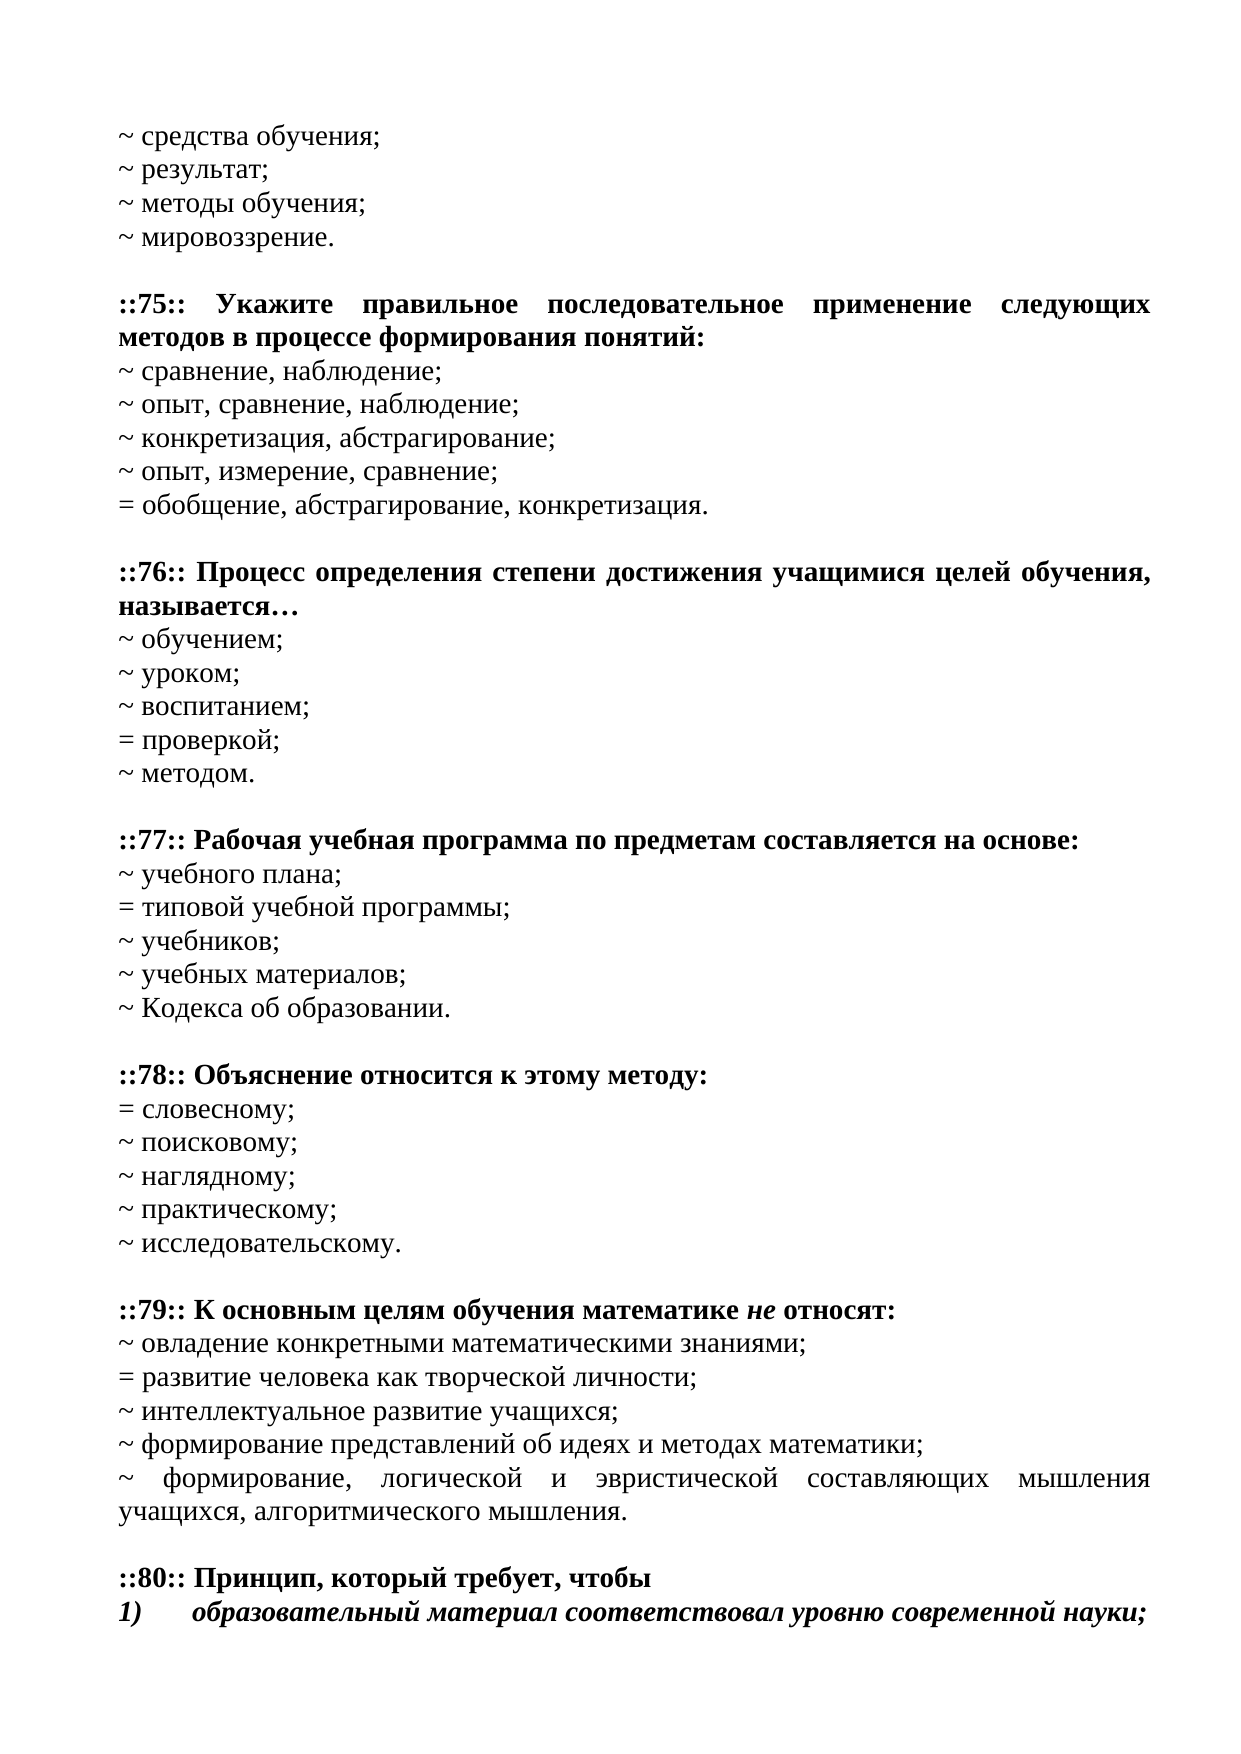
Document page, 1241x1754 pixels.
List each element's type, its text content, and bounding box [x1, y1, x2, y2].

text ~ уроком; [118, 655, 1152, 688]
text ~ методом. [118, 755, 1152, 789]
list ::75:: Укажите правильное последовательное применение следующих методов в процессе формирования понятий: [118, 286, 1152, 353]
text ~ формирование, логической и эвристической составляющих мышления учащихся, алгоритмического мышления. [118, 1460, 1152, 1527]
text = развитие человека как творческой личности; [118, 1359, 1152, 1393]
text ~ опыт, измерение, сравнение; [118, 453, 1152, 487]
text ~ воспитанием; [118, 688, 1152, 722]
list ::79:: К основным целям обучения математике не относят: [118, 1292, 1152, 1326]
text ~ Кодекса об образовании. [118, 990, 1152, 1024]
text ~ сравнение, наблюдение; [118, 353, 1152, 386]
text ~ опыт, сравнение, наблюдение; [118, 386, 1152, 420]
list образовательный материал соответствовал уровню современной науки; [118, 1594, 1152, 1627]
text ~ результат; [118, 152, 1152, 185]
text ~ исследовательскому. [118, 1225, 1152, 1258]
text ~ мировоззрение. [118, 219, 1152, 252]
text ~ формирование представлений об идеях и методах математики; [118, 1426, 1152, 1460]
text ~ учебников; [118, 923, 1152, 957]
list ::80:: Принцип, который требует, чтобы [118, 1560, 1152, 1594]
list ::78:: Объяснение относится к этому методу: [118, 1057, 1152, 1091]
text ~ методы обучения; [118, 185, 1152, 219]
text = типовой учебной программы; [118, 889, 1152, 923]
text ~ конкретизация, абстрагирование; [118, 420, 1152, 453]
text ~ овладение конкретными математическими знаниями; [118, 1326, 1152, 1359]
list ::76:: Процесс определения степени достижения учащимися целей обучения, называется… [118, 554, 1152, 621]
text ~ наглядному; [118, 1158, 1152, 1191]
text ~ интеллектуальное развитие учащихся; [118, 1393, 1152, 1426]
text ~ поисковому; [118, 1124, 1152, 1158]
text ~ средства обучения; [118, 118, 1152, 152]
text = словесному; [118, 1091, 1152, 1124]
text ~ учебных материалов; [118, 957, 1152, 990]
list ::77:: Рабочая учебная программа по предметам составляется на основе: [118, 822, 1152, 856]
text = обобщение, абстрагирование, конкретизация. [118, 487, 1152, 521]
text ~ учебного плана; [118, 856, 1152, 889]
text ~ практическому; [118, 1191, 1152, 1225]
text ~ обучением; [118, 621, 1152, 655]
text = проверкой; [118, 722, 1152, 755]
